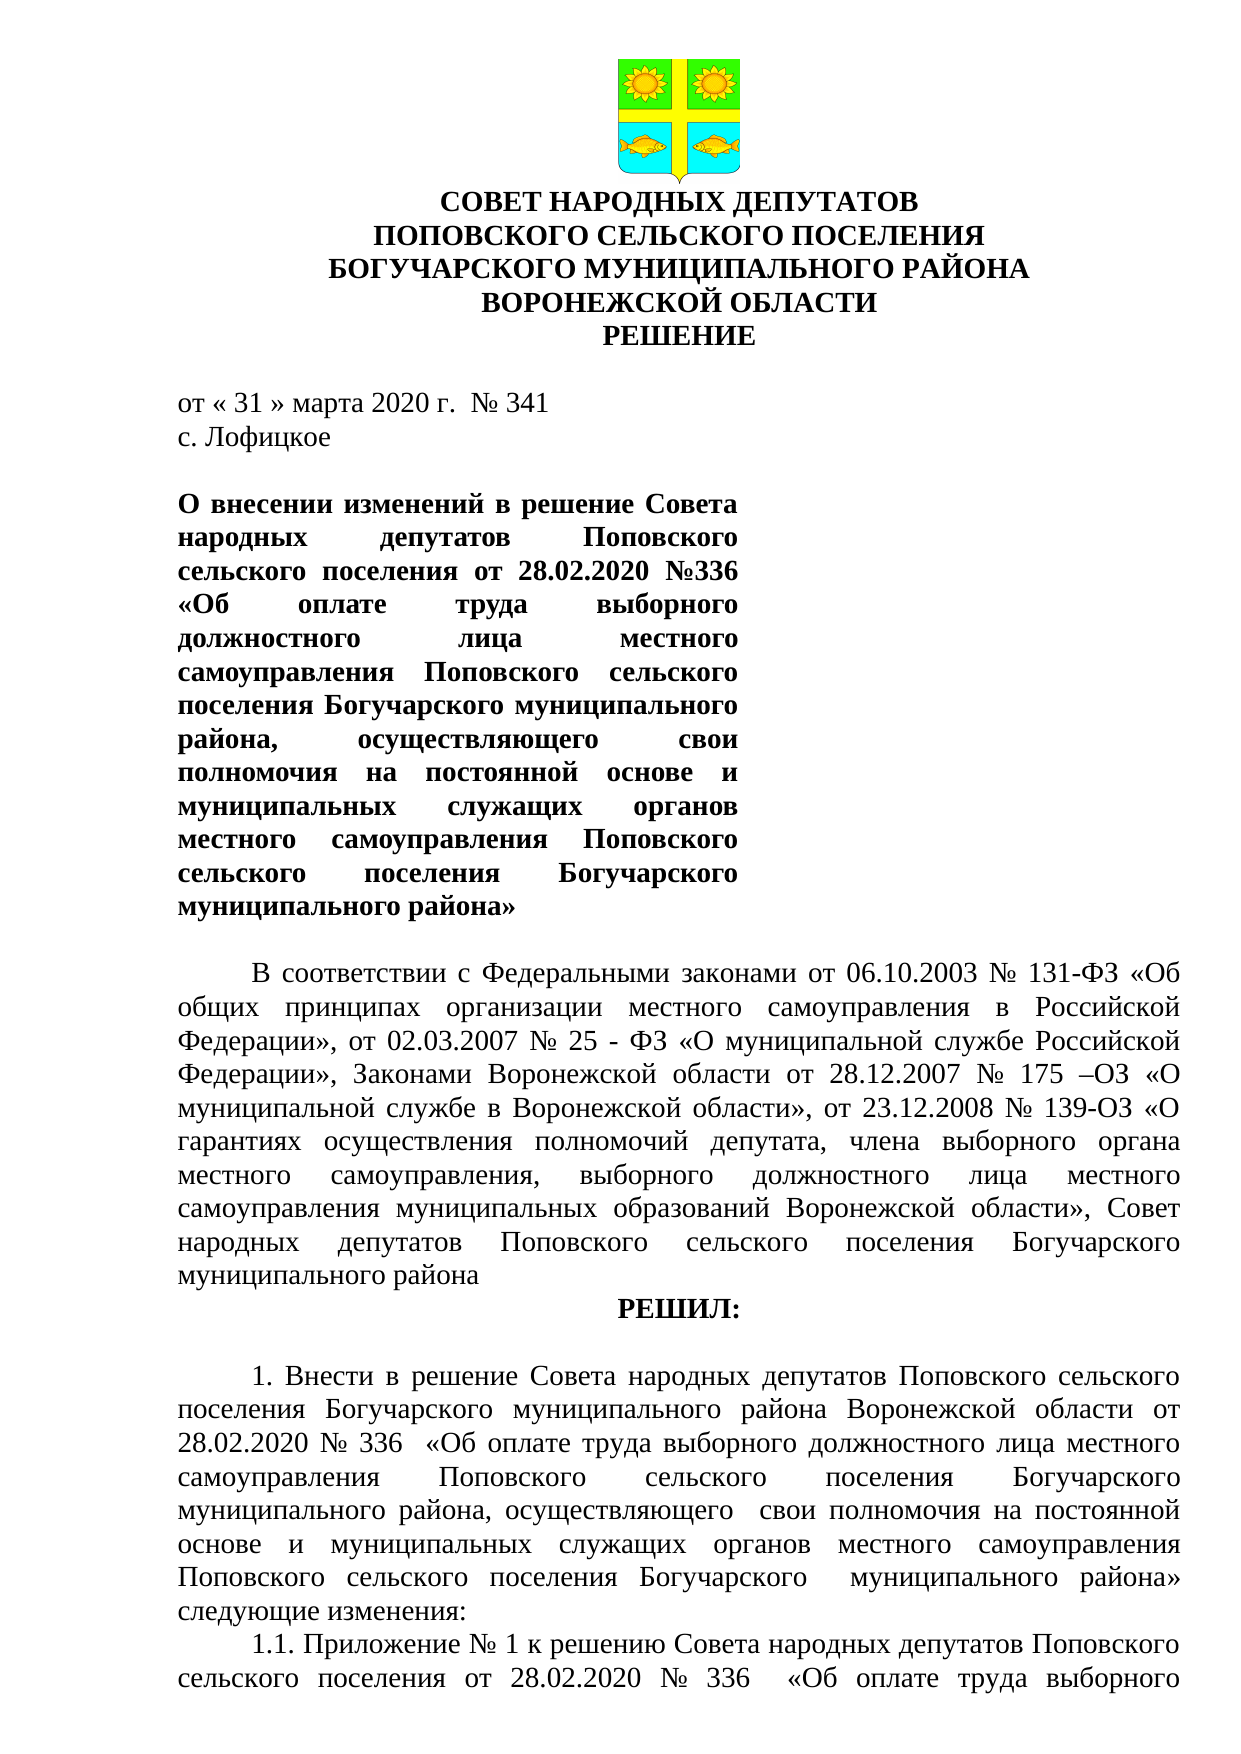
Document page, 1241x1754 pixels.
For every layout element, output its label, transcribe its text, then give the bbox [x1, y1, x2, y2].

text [177, 1626, 1181, 1693]
picture [618, 59, 740, 184]
text В соответствии с Федеральными законами от 06.10.2003 № 131-ФЗ «Об общих принципах организации местного самоуправления в Российской Федерации», от 02.03.2007 № 25 - ФЗ «О муниципальной службе Российской Федерации», Законами Воронежской области от 28.12.2007 № 175 –ОЗ «О муниципальной службе в Воронежской области», от 23.12.2008 № 139-ОЗ «О гарантиях осуществления полномочий депутата, члена выборного органа местного самоуправления, выборного должностного лица местного самоуправления муниципальных образований Воронежской области», Совет народных депутатов Поповского сельского поселения Богучарского муниципального района [177, 956, 1181, 1291]
text с. Лофицкое [177, 419, 1181, 452]
text 1. Внести в решение Совета народных депутатов Поповского сельского поселения Богучарского муниципального района Воронежской области от 28.02.2020 № 336 «Об оплате труда выборного должностного лица местного самоуправления Поповского сельского поселения Богучарского муниципального района, осуществляющего свои полномочия на постоянной основе и муниципальных служащих органов местного самоуправления Поповского сельского поселения Богучарского муниципального района» следующие изменения: [177, 1358, 1181, 1626]
text РЕШИЛ: [177, 1291, 1181, 1324]
text О внесении изменений в решение Совета народных депутатов Поповского сельского поселения от 28.02.2020 №336 «Об оплате труда выборного должностного лица местного самоуправления Поповского сельского поселения Богучарского муниципального района, осуществляющего свои полномочия на постоянной основе и муниципальных служащих органов местного самоуправления Поповского сельского поселения Богучарского муниципального района» [177, 486, 738, 922]
text БОГУЧАРСКОГО МУНИЦИПАЛЬНОГО РАЙОНА [177, 251, 1181, 285]
text от « 31 » марта 2020 г. № 341 [177, 385, 1181, 419]
text СОВЕТ НАРОДНЫХ ДЕПУТАТОВ [177, 184, 1181, 218]
text ПОПОВСКОГО СЕЛЬСКОГО ПОСЕЛЕНИЯ [177, 218, 1181, 251]
text РЕШЕНИЕ [177, 318, 1181, 352]
text ВОРОНЕЖСКОЙ ОБЛАСТИ [177, 285, 1181, 318]
